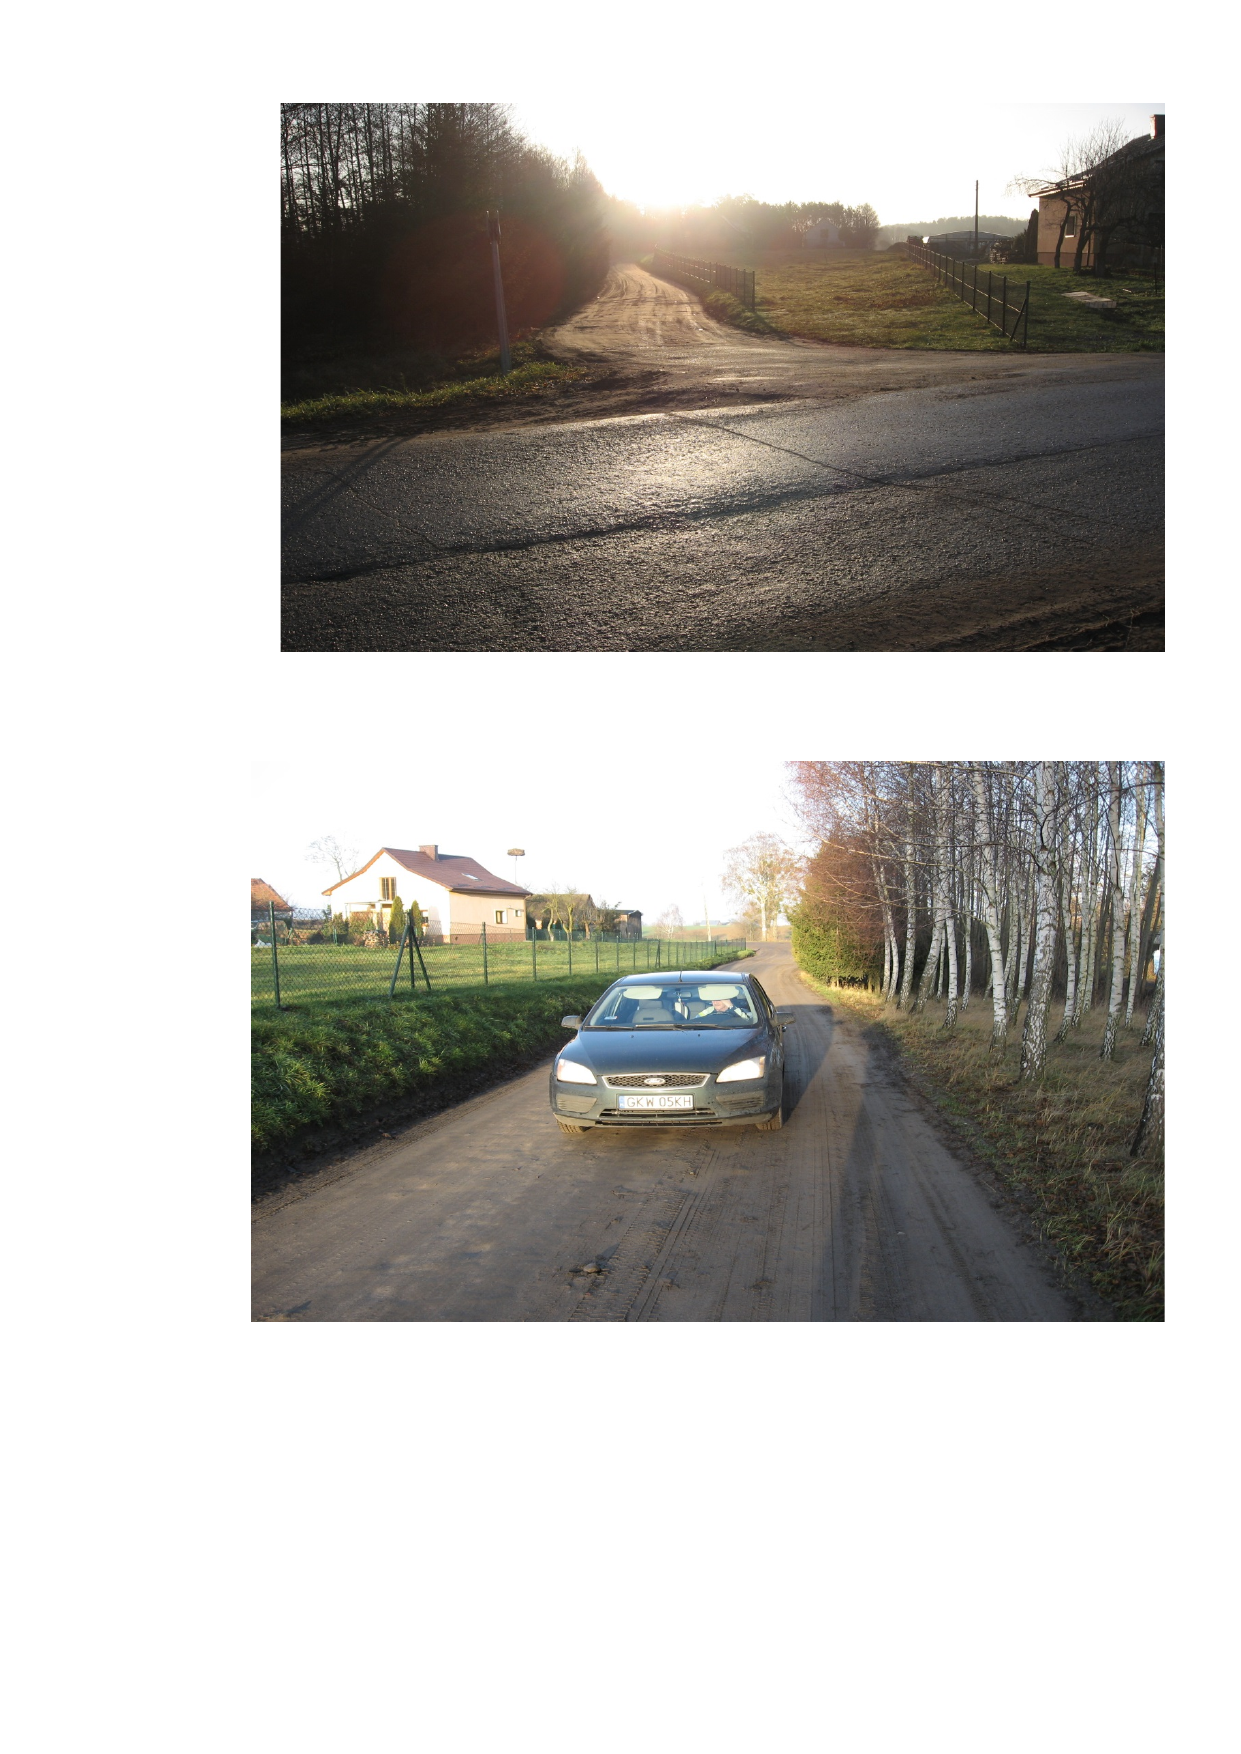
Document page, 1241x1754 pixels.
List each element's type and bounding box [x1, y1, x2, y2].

picture [280, 103, 1165, 652]
picture [251, 761, 1165, 1322]
